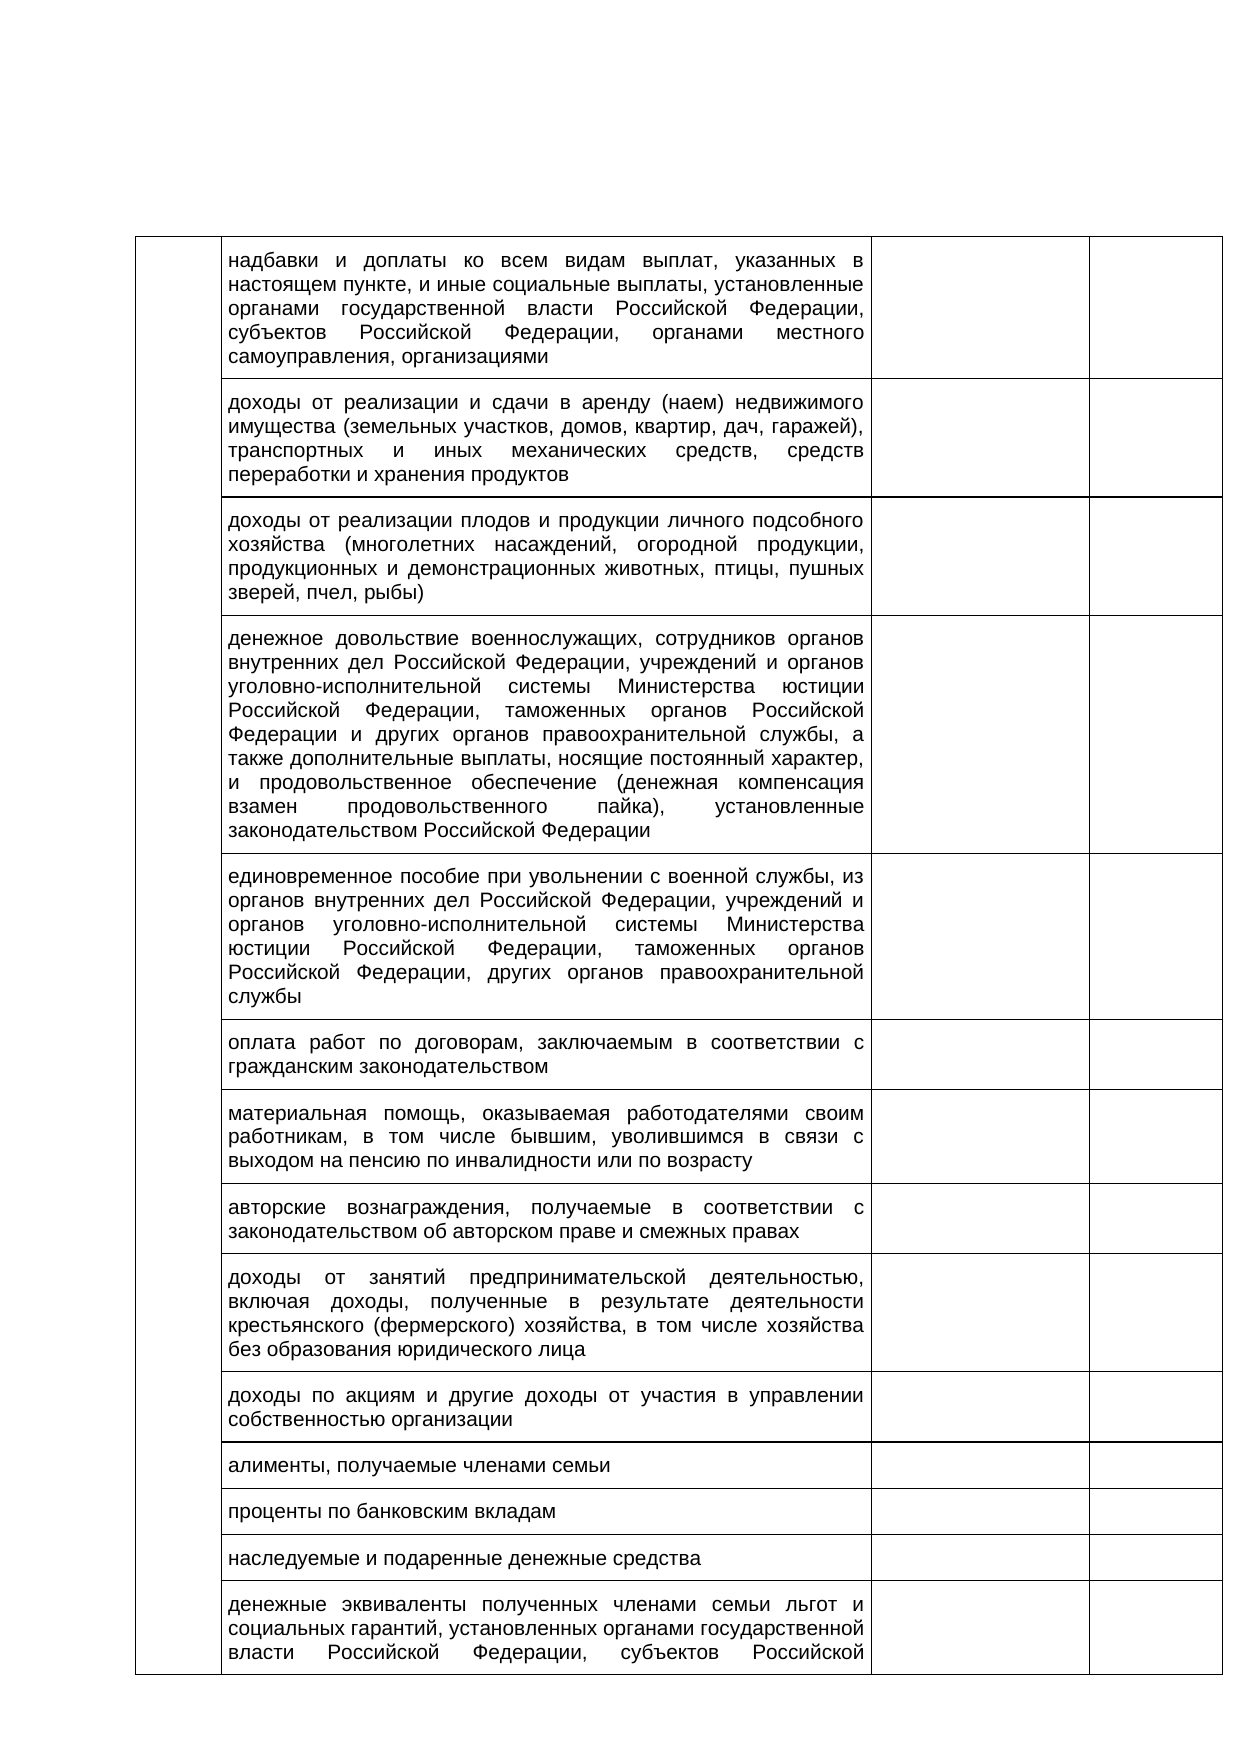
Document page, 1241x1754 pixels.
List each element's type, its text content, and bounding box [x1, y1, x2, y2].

table_cell авторские вознаграждения, получаемые в соответствии с законодательством об авторском праве и смежных правах [222, 1184, 871, 1253]
table_cell доходы от реализации плодов и продукции личного подсобного хозяйства (многолетних насаждений, огородной продукции, продукционных и демонстрационных животных, птицы, пушных зверей, пчел, рыбы) [222, 498, 871, 614]
table_cell [872, 1254, 1089, 1371]
table_cell [872, 1184, 1089, 1253]
table_cell [1090, 1184, 1222, 1253]
table_cell [872, 1581, 1089, 1674]
table_cell [1090, 1581, 1222, 1674]
table_cell [872, 854, 1089, 1018]
table_cell алименты, получаемые членами семьи [222, 1443, 871, 1488]
table_cell [1090, 1372, 1222, 1441]
table_cell [1090, 616, 1222, 852]
table_cell денежное довольствие военнослужащих, сотрудников органов внутренних дел Российской Федерации, учреждений и органов уголовно-исполнительной системы Министерства юстиции Российской Федерации, таможенных органов Российской Федерации и других органов правоохранительной службы, а также дополнительные выплаты, носящие постоянный характер, и продовольственное обеспечение (денежная компенсация взамен продовольственного пайка), установленные законодательством Российской Федерации [222, 616, 871, 852]
table_cell [872, 1090, 1089, 1183]
table_cell [1090, 1020, 1222, 1089]
table_cell [872, 1372, 1089, 1441]
table_cell [1090, 1489, 1222, 1534]
table_cell доходы от реализации и сдачи в аренду (наем) недвижимого имущества (земельных участков, домов, квартир, дач, гаражей), транспортных и иных механических средств, средств переработки и хранения продуктов [222, 379, 871, 496]
table_cell доходы от занятий предпринимательской деятельностью, включая доходы, полученные в результате деятельности крестьянского (фермерского) хозяйства, в том числе хозяйства без образования юридического лица [222, 1254, 871, 1371]
table_cell [872, 1535, 1089, 1580]
table_cell [1090, 1254, 1222, 1371]
table_cell [1090, 379, 1222, 496]
table_cell [1090, 498, 1222, 614]
table_cell доходы по акциям и другие доходы от участия в управлении собственностью организации [222, 1372, 871, 1441]
table_cell [1090, 1443, 1222, 1488]
table_cell [1090, 1535, 1222, 1580]
table_cell [872, 379, 1089, 496]
table_cell надбавки и доплаты ко всем видам выплат, указанных в настоящем пункте, и иные социальные выплаты, установленные органами государственной власти Российской Федерации, субъектов Российской Федерации, органами местного самоуправления, организациями [222, 237, 871, 378]
table_cell [872, 237, 1089, 378]
table_cell проценты по банковским вкладам [222, 1489, 871, 1534]
table_cell оплата работ по договорам, заключаемым в соответствии с гражданским законодательством [222, 1020, 871, 1089]
table_cell наследуемые и подаренные денежные средства [222, 1535, 871, 1580]
table_cell [872, 1020, 1089, 1089]
table_cell [1090, 1090, 1222, 1183]
table_cell [872, 1489, 1089, 1534]
table_cell единовременное пособие при увольнении с военной службы, из органов внутренних дел Российской Федерации, учреждений и органов уголовно-исполнительной системы Министерства юстиции Российской Федерации, таможенных органов Российской Федерации, других органов правоохранительной службы [222, 854, 871, 1018]
table_cell [872, 616, 1089, 852]
table_cell материальная помощь, оказываемая работодателями своим работникам, в том числе бывшим, уволившимся в связи с выходом на пенсию по инвалидности или по возрасту [222, 1090, 871, 1183]
table_cell [1090, 854, 1222, 1018]
table_cell [872, 498, 1089, 614]
table_cell [1090, 237, 1222, 378]
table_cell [222, 1581, 871, 1674]
table_cell [872, 1443, 1089, 1488]
